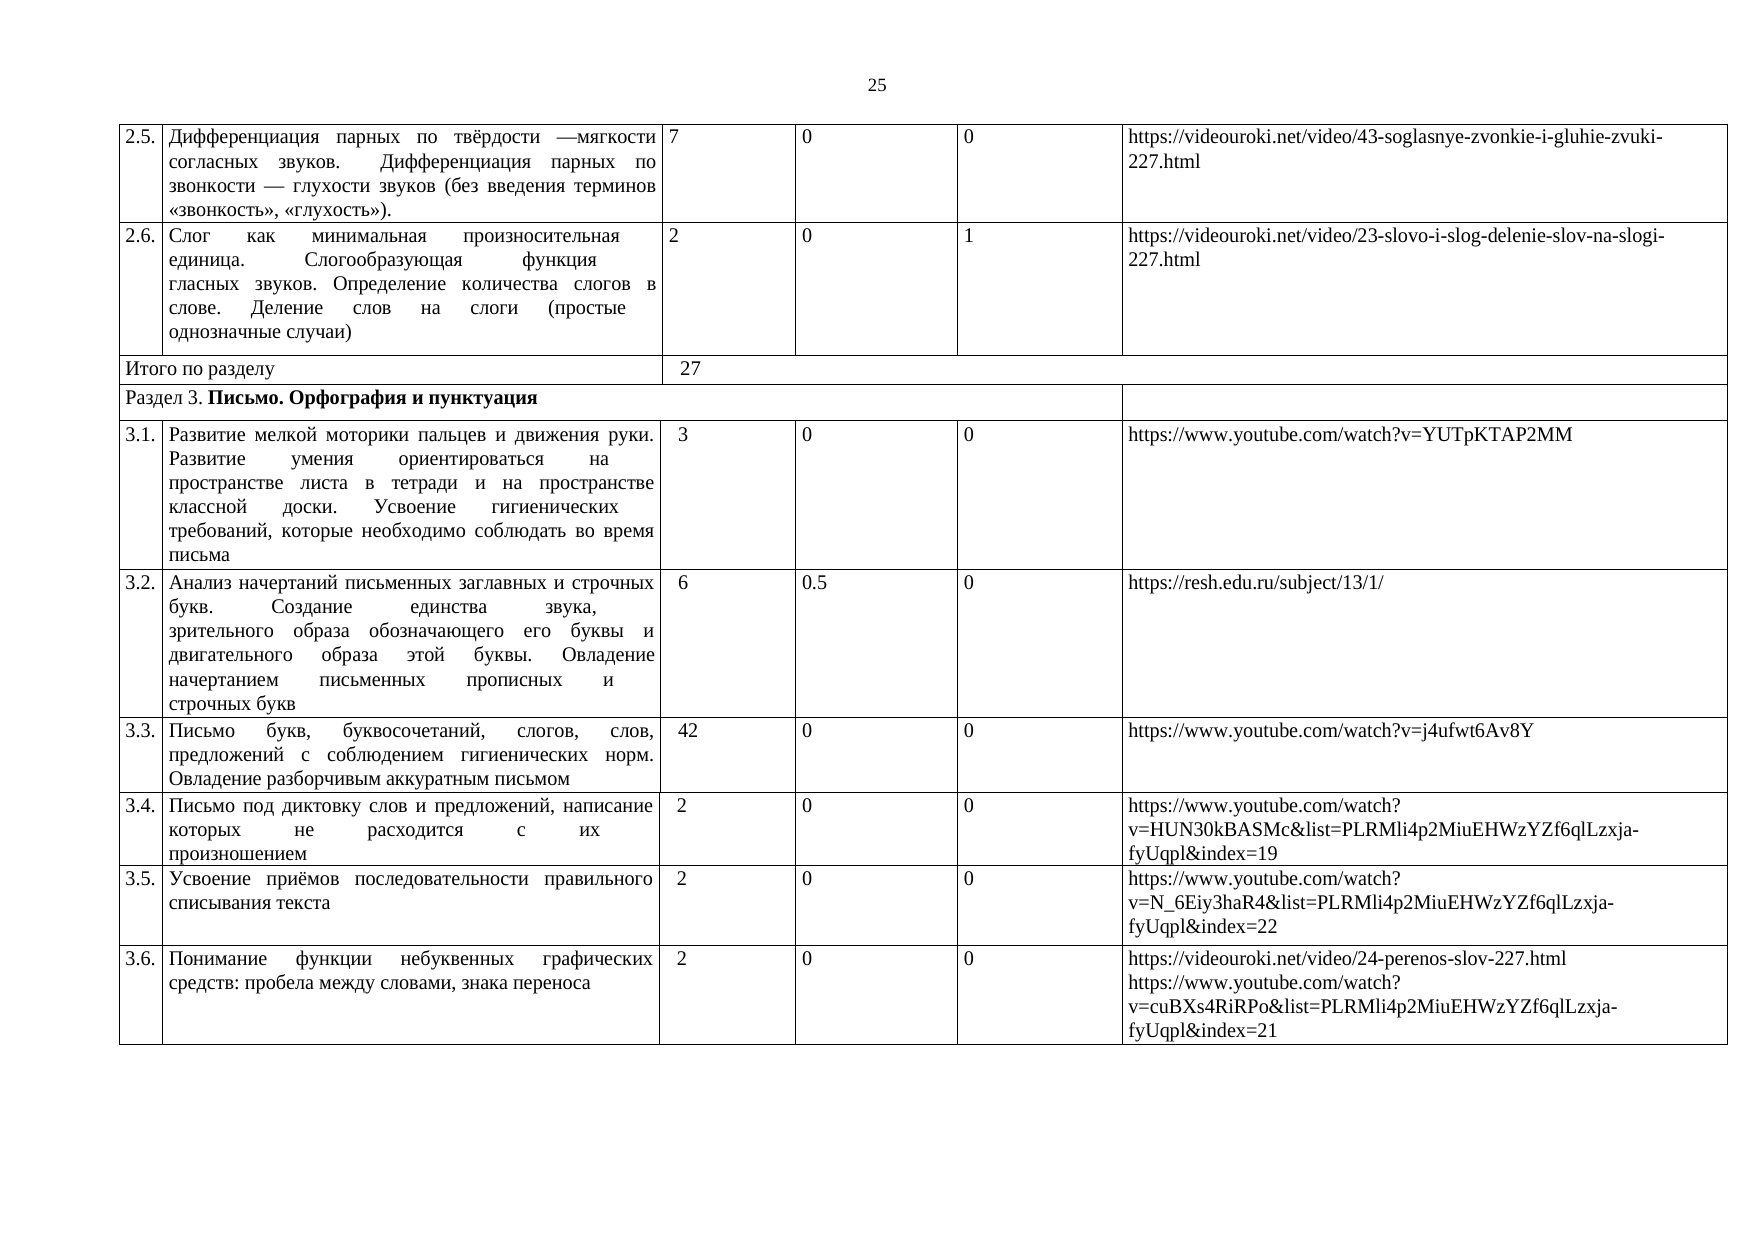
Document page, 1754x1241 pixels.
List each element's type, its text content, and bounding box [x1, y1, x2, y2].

table_cell Письмо букв, буквосочетаний, слогов, слов, предложений с соблюдением гигиенических норм. Овладение разборчивым аккуратным письмом [163, 718, 660, 792]
table_cell [1123, 385, 1727, 420]
table_cell 3.2. [120, 570, 162, 717]
table_cell Раздел 3. Письмо. Орфография и пунктуация [120, 385, 1122, 420]
table_cell 2.6. [120, 223, 162, 354]
table_cell https://videouroki.net/video/23-slovo-i-slog-delenie-slov-na-slogi-227.html [1123, 223, 1727, 354]
table_cell 0 [958, 946, 1122, 1043]
table_cell https://videouroki.net/video/43-soglasnye-zvonkie-i-gluhie-zvuki-227.html [1123, 125, 1727, 222]
table_cell 2 [663, 223, 795, 354]
table_cell 0 [958, 421, 1122, 569]
table_cell 0 [796, 421, 957, 569]
table_cell 0 [796, 866, 957, 945]
table_cell 2 [660, 866, 795, 945]
table_cell 3.4. [120, 793, 162, 865]
table_cell https://www.youtube.com/watch? v=HUN30kBASMc&list=PLRMli4p2MiuEHWzYZf6qlLzxja-fyUqpl&index=19 [1123, 793, 1727, 865]
table_cell 3.6. [120, 946, 162, 1043]
table_cell Итого по разделу [120, 356, 662, 384]
table_cell Анализ начертаний письменных заглавных и строчных букв. Создание единства звука, зрительного образа обозначающего его буквы и двигательного образа этой буквы. Овладение начертанием письменных прописных и строчных букв [163, 570, 660, 717]
table_cell 3.3. [120, 718, 162, 792]
table_cell 0 [958, 793, 1122, 865]
table_cell Письмо под диктовку слов и предложений, написание которых не расходится с их произношением [163, 793, 659, 865]
table_cell 0 [958, 718, 1122, 792]
table_cell 0 [796, 946, 957, 1043]
table_cell 3.1. [120, 421, 162, 569]
table_cell 2 [660, 946, 795, 1043]
table_cell 3.5. [120, 866, 162, 945]
table_cell 2.5. [120, 125, 162, 222]
table_cell 0 [958, 866, 1122, 945]
table_cell Развитие мелкой моторики пальцев и движения руки. Развитие умения ориентироваться на пространстве листа в тетради и на пространстве классной доски. Усвоение гигиенических требований, которые необходимо соблюдать во время письма [163, 421, 660, 569]
table_cell 6 [661, 570, 795, 717]
table_cell 42 [661, 718, 795, 792]
table_cell Слог как минимальная произносительная единица. Слогообразующая функция гласных звуков. Определение количества слогов в слове. Деление слов на слоги (простые однозначные случаи) [163, 223, 662, 354]
table_cell 7 [663, 125, 795, 222]
table_cell https://www.youtube.com/watch?v=j4ufwt6Av8Y [1123, 718, 1727, 792]
table_cell Понимание функции небуквенных графических средств: пробела между словами, знака переноса [163, 946, 659, 1043]
table_cell Усвоение приёмов последовательности правильного списывания текста [163, 866, 659, 945]
table_cell 0 [796, 793, 957, 865]
table_cell 0.5 [796, 570, 957, 717]
table_cell https://www.youtube.com/watch?v=YUTpKTAP2MM [1123, 421, 1727, 569]
table_cell 0 [796, 718, 957, 792]
table_cell https://videouroki.net/video/24-perenos-slov-227.html https://www.youtube.com/watch? v=cuBXs4RiRPo&list=PLRMli4p2MiuEHWzYZf6qlLzxja-fyUqpl&index=21 [1123, 946, 1727, 1043]
table_cell 0 [796, 223, 957, 354]
table_cell 0 [958, 125, 1122, 222]
table_cell 1 [958, 223, 1122, 354]
table_cell 3 [661, 421, 795, 569]
table_cell 27 [663, 356, 1727, 384]
table_cell 0 [796, 125, 957, 222]
table_cell Дифференциация парных по твёрдости —мягкости согласных звуков. Дифференциация парных по звонкости — глухости звуков (без введения терминов «звонкость», «глухость»). [163, 125, 662, 222]
table_cell https://www.youtube.com/watch? v=N_6Eiy3haR4&list=PLRMli4p2MiuEHWzYZf6qlLzxja-fyUqpl&index=22 [1123, 866, 1727, 945]
table_cell 0 [958, 570, 1122, 717]
table_cell https://resh.edu.ru/subject/13/1/ [1123, 570, 1727, 717]
table_cell 2 [660, 793, 795, 865]
